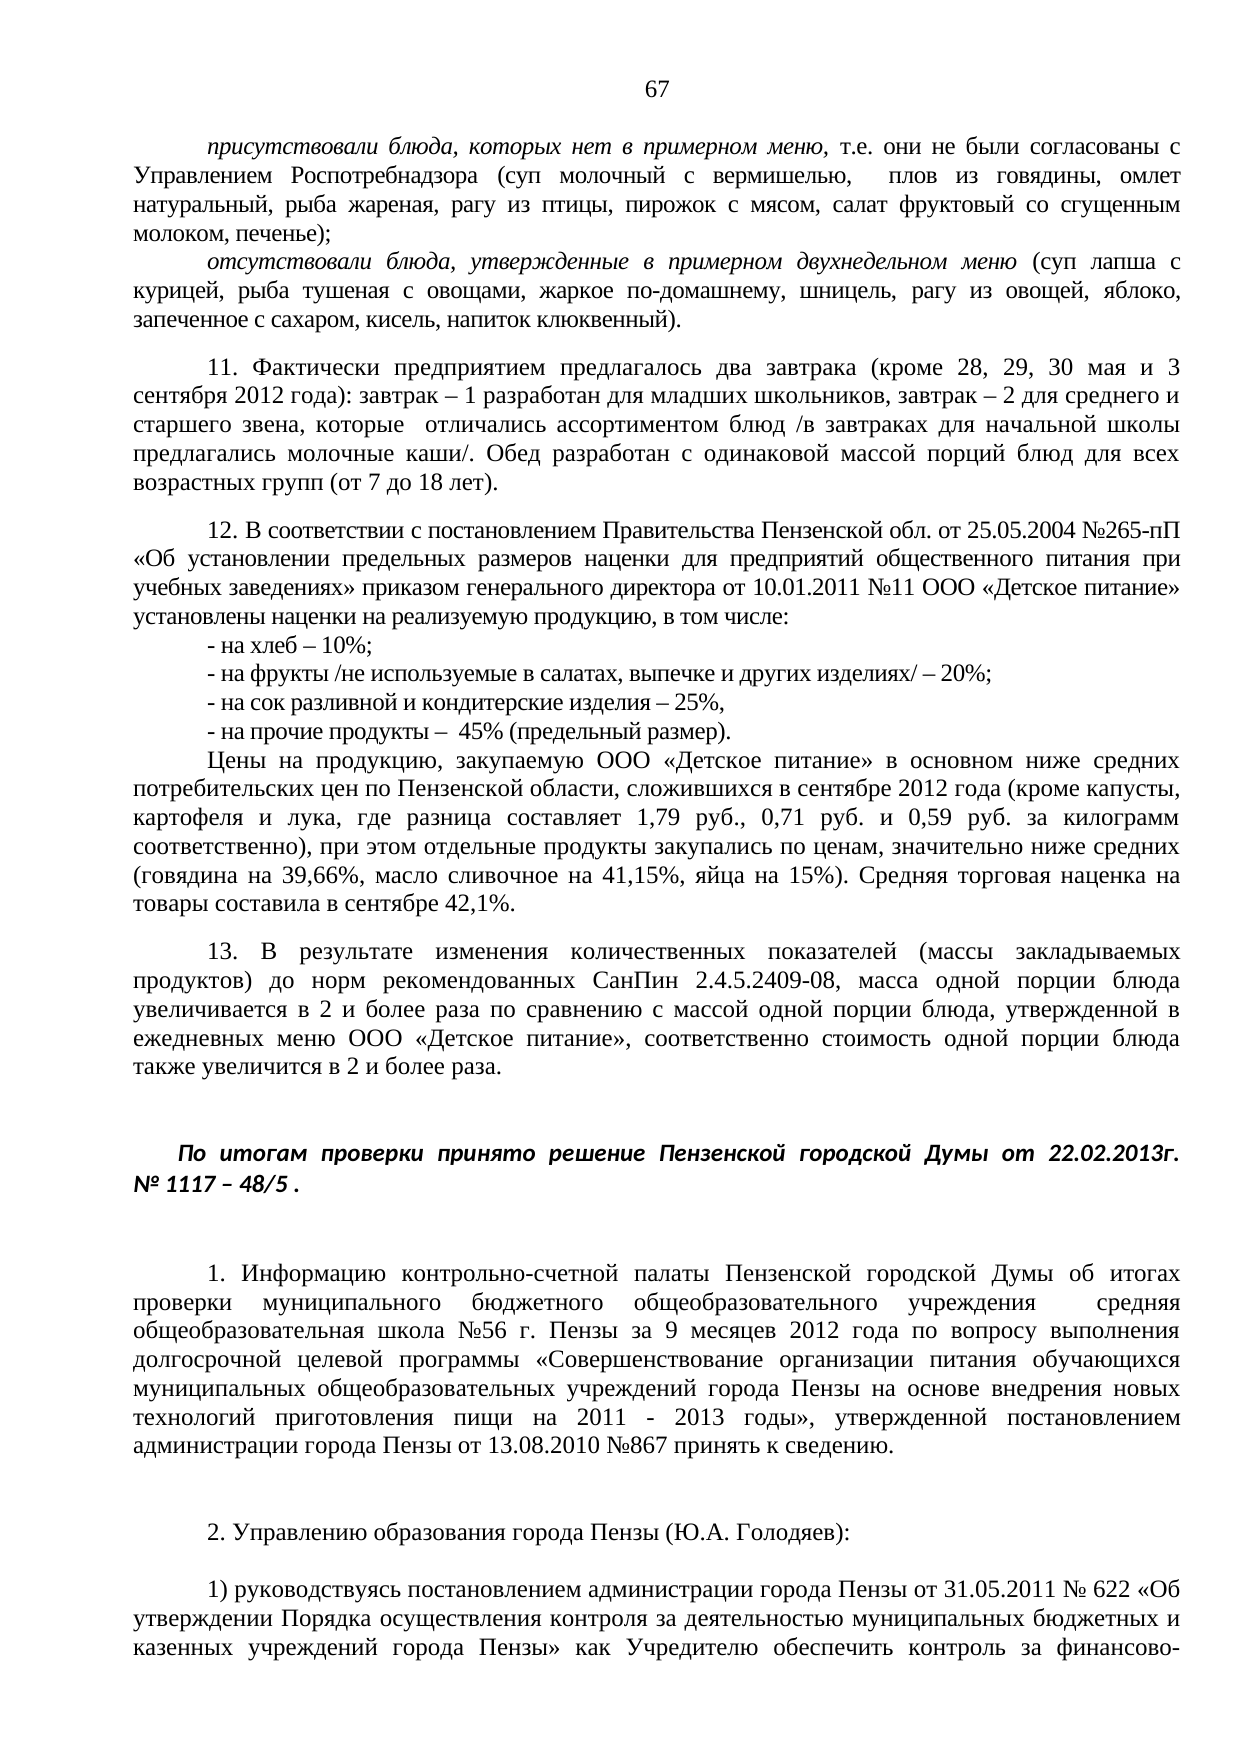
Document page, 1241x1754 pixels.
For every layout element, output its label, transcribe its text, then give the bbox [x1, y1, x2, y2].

text 11. Фактически предприятием предлагалось два завтрака (кроме 28, 29, 30 мая и 3 сентября 2012 года): завтрак – 1 разработан для младших школьников, завтрак – 2 для среднего и старшего звена, которые отличались ассортиментом блюд /в завтраках для начальной школы предлагались молочные каши/. Обед разработан с одинаковой массой порций блюд для всех возрастных групп (от 7 до 18 лет). [133, 352, 1181, 496]
text 13. В результате изменения количественных показателей (массы закладываемых продуктов) до норм рекомендованных СанПин 2.4.5.2409-08, масса одной порции блюда увеличивается в 2 и более раза по сравнению с массой одной порции блюда, утвержденной в ежедневных меню ООО «Детское питание», соответственно стоимость одной порции блюда также увеличится в 2 и более раза. [133, 936, 1181, 1080]
text присутствовали блюда, которых нет в примерном меню, т.е. они не были согласованы с Управлением Роспотребнадзора (суп молочный с вермишелью, плов из говядины, омлет натуральный, рыба жареная, рагу из птицы, пирожок с мясом, салат фруктовый со сгущенным молоком, печенье); [133, 131, 1181, 246]
text Цены на продукцию, закупаемую ООО «Детское питание» в основном ниже средних потребительских цен по Пензенской области, сложившихся в сентябре 2012 года (кроме капусты, картофеля и лука, где разница составляет 1,79 руб., 0,71 руб. и 0,59 руб. за килограмм соответственно), при этом отдельные продукты закупались по ценам, значительно ниже средних (говядина на 39,66%, масло сливочное на 41,15%, яйца на 15%). Средняя торговая наценка на товары составила в сентябре 42,1%. [133, 745, 1181, 917]
text По итогам проверки принято решение Пензенской городской Думы от 22.02.2013г. № 1117 – 48/5 . [133, 1138, 1181, 1199]
text 1. Информацию контрольно-счетной палаты Пензенской городской Думы об итогах проверки муниципального бюджетного общеобразовательного учреждения средняя общеобразовательная школа №56 г. Пензы за 9 месяцев 2012 года по вопросу выполнения долгосрочной целевой программы «Совершенствование организации питания обучающихся муниципальных общеобразовательных учреждений города Пензы на основе внедрения новых технологий приготовления пищи на 2011 - 2013 годы», утвержденной постановлением администрации города Пензы от 13.08.2010 №867 принять к сведению. [133, 1258, 1181, 1459]
text отсутствовали блюда, утвержденные в примерном двухнедельном меню (суп лапша с курицей, рыба тушеная с овощами, жаркое по-домашнему, шницель, рагу из овощей, яблоко, запеченное с сахаром, кисель, напиток клюквенный). [133, 246, 1181, 333]
text 2. Управлению образования города Пензы (Ю.А. Голодяев): [133, 1517, 1181, 1545]
text - на сок разливной и кондитерские изделия – 25%, [133, 687, 1181, 716]
text - на фрукты /не используемые в салатах, выпечке и других изделиях/ – 20%; [133, 658, 1181, 687]
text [133, 1574, 1181, 1660]
text - на прочие продукты – 45% (предельный размер). [133, 716, 1181, 745]
text - на хлеб – 10%; [133, 630, 1181, 658]
text 12. В соответствии с постановлением Правительства Пензенской обл. от 25.05.2004 №265-пП «Об установлении предельных размеров наценки для предприятий общественного питания при учебных заведениях» приказом генерального директора от 10.01.2011 №11 ООО «Детское питание» установлены наценки на реализуемую продукцию, в том числе: [133, 515, 1181, 630]
